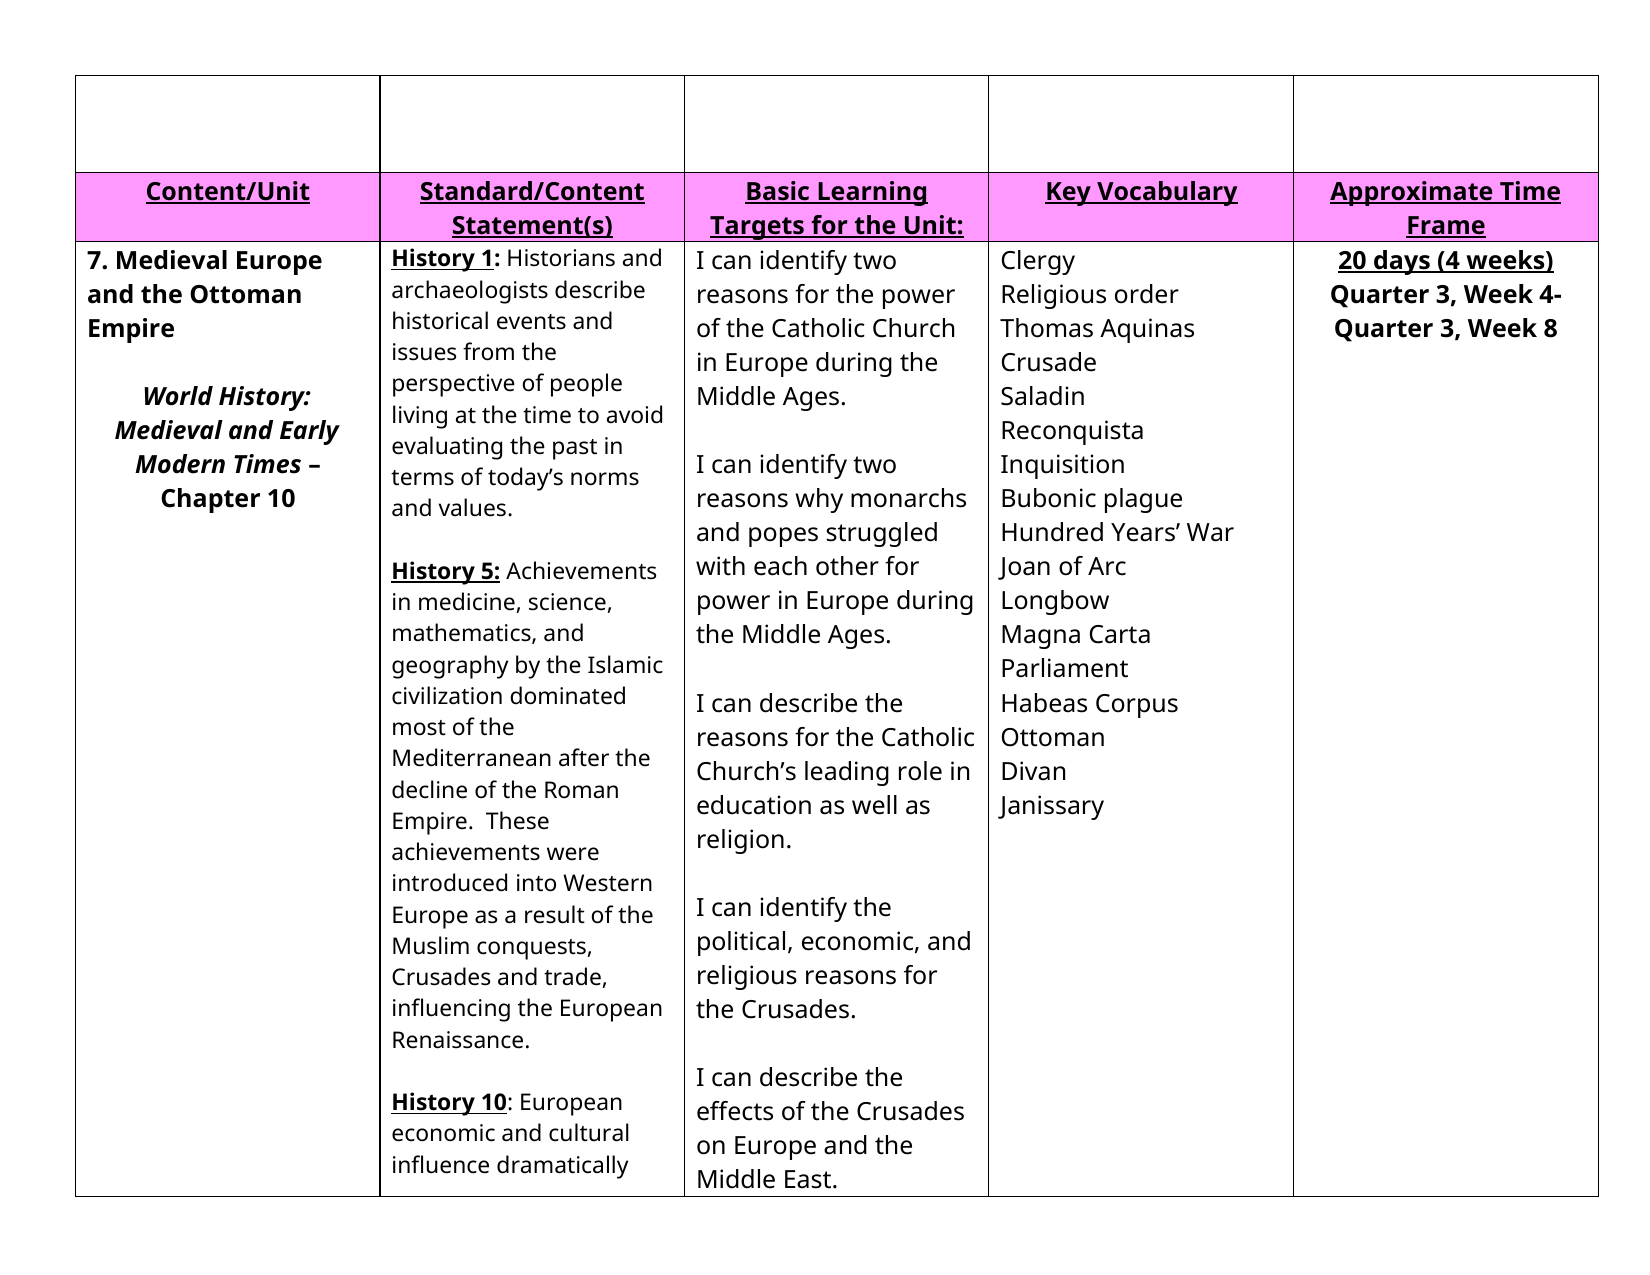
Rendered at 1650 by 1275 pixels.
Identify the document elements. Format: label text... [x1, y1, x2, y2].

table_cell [989, 242, 1293, 1196]
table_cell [76, 242, 379, 1196]
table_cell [1294, 242, 1598, 1196]
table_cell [381, 242, 684, 1196]
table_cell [685, 242, 988, 1196]
table_cell Standard/Content Statement(s) [381, 173, 684, 241]
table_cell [381, 76, 684, 172]
table_cell Content/Unit [76, 173, 379, 241]
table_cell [989, 76, 1293, 172]
table_cell Basic Learning Targets for the Unit: [685, 173, 988, 241]
table_cell Approximate Time Frame [1294, 173, 1598, 241]
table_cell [1294, 76, 1598, 172]
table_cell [76, 76, 379, 172]
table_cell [685, 76, 988, 172]
table_cell Key Vocabulary [989, 173, 1293, 241]
